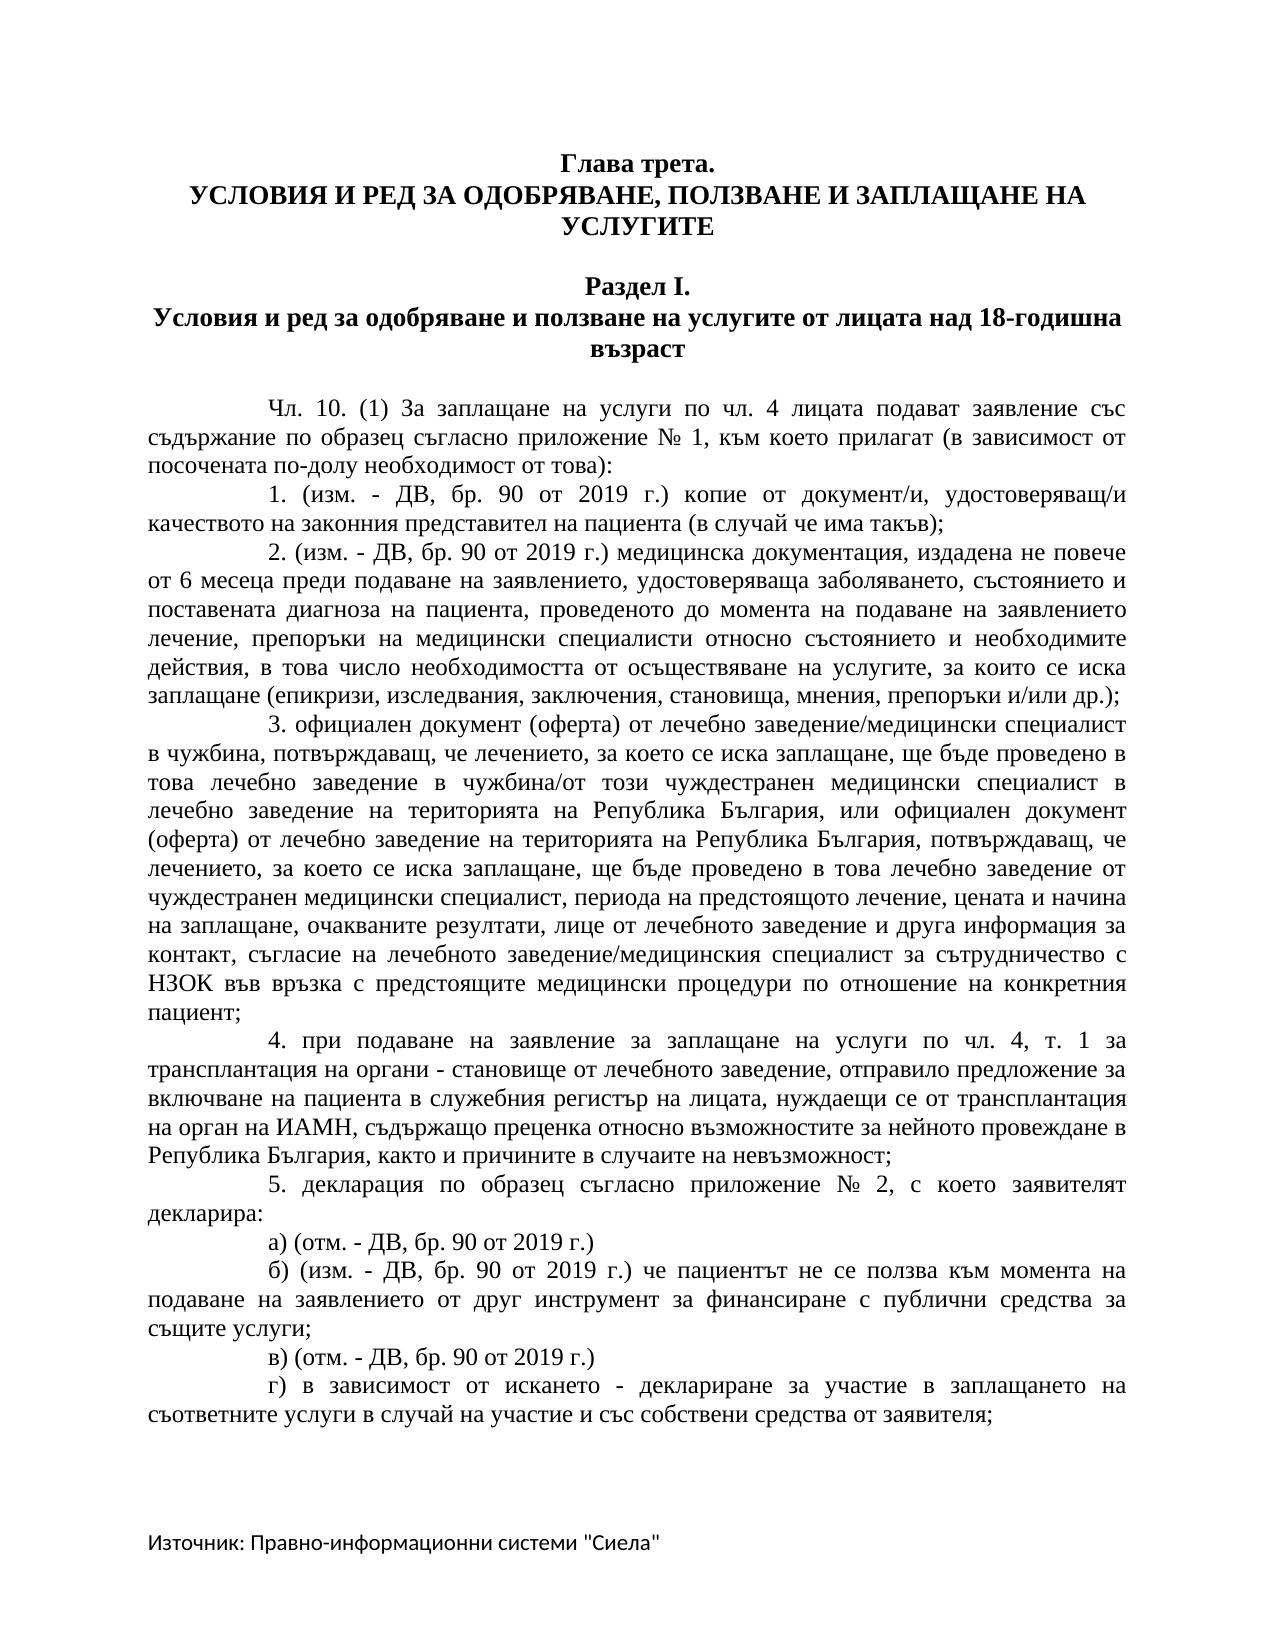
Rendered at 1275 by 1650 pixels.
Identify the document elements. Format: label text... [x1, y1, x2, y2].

text 4. при подаване на заявление за заплащане на услуги по чл. 4, т. 1 за трансплантация на органи - становище от лечебното заведение, отправило предложение за включване на пациента в служебния регистър на лицата, нуждаещи се от трансплантация на орган на ИАМН, съдържащо преценка относно възможностите за нейното провеждане в Република България, както и причините в случаите на невъзможност; [148, 1025, 1127, 1169]
text б) (изм. - ДВ, бр. 90 от 2019 г.) че пациентът не се ползва към момента на подаване на заявлението от друг инструмент за финансиране с публични средства за същите услуги; [148, 1255, 1127, 1342]
text 3. официален документ (оферта) от лечебно заведение/медицински специалист в чужбина, потвърждаващ, че лечението, за което се иска заплащане, ще бъде проведено в това лечебно заведение в чужбина/от този чуждестранен медицински специалист в лечебно заведение на територията на Република България, или официален документ (оферта) от лечебно заведение на територията на Република България, потвърждаващ, че лечението, за което се иска заплащане, ще бъде проведено в това лечебно заведение от чуждестранен медицински специалист, периода на предстоящото лечение, цената и начина на заплащане, очакваните резултати, лице от лечебното заведение и друга информация за контакт, съгласие на лечебното заведение/медицинския специалист за сътрудничество с НЗОК във връзка с предстоящите медицински процедури по отношение на конкретния пациент; [148, 709, 1127, 1025]
text г) в зависимост от искането - деклариране за участие в заплащането на съответните услуги в случай на участие и със собствени средства от заявителя; [148, 1370, 1127, 1428]
text 2. (изм. - ДВ, бр. 90 от 2019 г.) медицинска документация, издадена не повече от 6 месеца преди подаване на заявлението, удостоверяваща заболяването, състоянието и поставената диагноза на пациента, проведеното до момента на подаване на заявлението лечение, препоръки на медицински специалисти относно състоянието и необходимите действия, в това число необходимостта от осъществяване на услугите, за които се иска заплащане (епикризи, изследвания, заключения, становища, мнения, препоръки и/или др.); [148, 537, 1127, 709]
text 1. (изм. - ДВ, бр. 90 от 2019 г.) копие от документ/и, удостоверяващ/и качеството на законния представител на пациента (в случай че има такъв); [148, 479, 1127, 537]
text Раздел I. Условия и ред за одобряване и ползване на услугите от лицата над 18-годишна възраст [148, 270, 1127, 364]
text Глава трета. УСЛОВИЯ И РЕД ЗА ОДОБРЯВАНЕ, ПОЛЗВАНЕ И ЗАПЛАЩАНЕ НА УСЛУГИТЕ [148, 148, 1127, 241]
text в) (отм. - ДВ, бр. 90 от 2019 г.) [148, 1342, 1127, 1370]
text а) (отм. - ДВ, бр. 90 от 2019 г.) [148, 1227, 1127, 1255]
text Чл. 10. (1) За заплащане на услуги по чл. 4 лицата подават заявление със съдържание по образец съгласно приложение № 1, към което прилагат (в зависимост от посочената по-долу необходимост от това): [148, 393, 1127, 479]
text 5. декларация по образец съгласно приложение № 2, с което заявителят декларира: [148, 1169, 1127, 1227]
